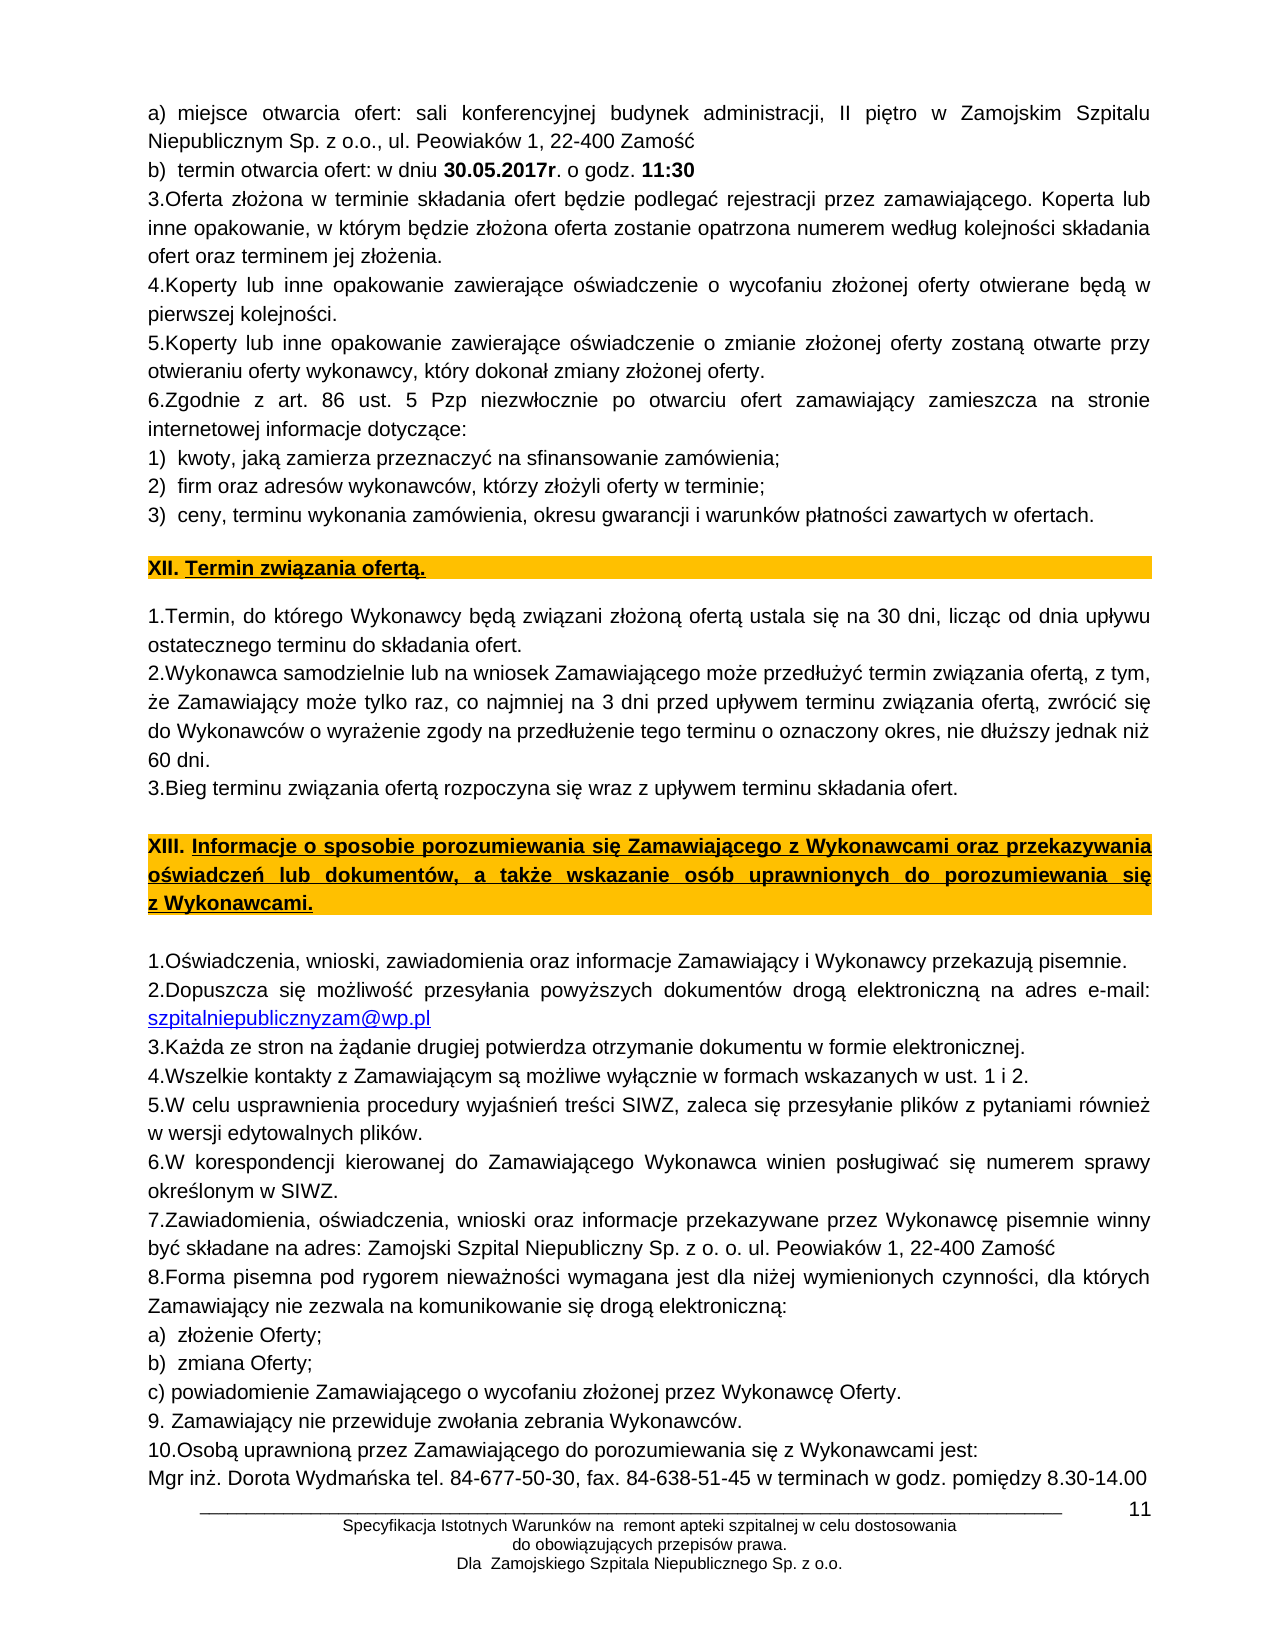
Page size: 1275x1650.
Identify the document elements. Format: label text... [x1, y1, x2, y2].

text 9. Zamawiający nie przewiduje zwołania zebrania Wykonawców. [148, 1409, 1152, 1433]
text 2.Dopuszcza się możliwość przesyłania powyższych dokumentów drogą elektroniczną na adres e-mail: szpitalniepublicznyzam@wp.pl [148, 977, 1152, 1030]
text 3.Oferta złożona w terminie składania ofert będzie podlegać rejestracji przez zamawiającego. Koperta lub inne opakowanie, w którym będzie złożona oferta zostanie opatrzona numerem według kolejności składania ofert oraz terminem jej złożenia. [148, 187, 1152, 268]
list kwoty, jaką zamierza przeznaczyć na sfinansowanie zamówienia; [148, 445, 1152, 469]
text 5.Koperty lub inne opakowanie zawierające oświadczenie o zmianie złożonej oferty zostaną otwarte przy otwieraniu oferty wykonawcy, który dokonał zmiany złożonej oferty. [148, 330, 1152, 383]
text Mgr inż. Dorota Wydmańska tel. 84-677-50-30, fax. 84-638-51-45 w terminach w godz. pomiędzy 8.30-14.00 [148, 1466, 411, 1490]
text 1.Oświadczenia, wnioski, zawiadomienia oraz informacje Zamawiający i Wykonawcy przekazują pisemnie. [148, 949, 1152, 973]
text 6.Zgodnie z art. 86 ust. 5 Pzp niezwłocznie po otwarciu ofert zamawiający zamieszcza na stronie internetowej informacje dotyczące: [148, 388, 1152, 441]
text c) powiadomienie Zamawiającego o wycofaniu złożonej przez Wykonawcę Oferty. [148, 1380, 1152, 1404]
text 4.Koperty lub inne opakowanie zawierające oświadczenie o wycofaniu złożonej oferty otwierane będą w pierwszej kolejności. [148, 273, 1152, 326]
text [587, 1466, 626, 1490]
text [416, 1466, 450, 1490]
text 4.Wszelkie kontakty z Zamawiającym są możliwe wyłącznie w formach wskazanych w ust. 1 i 2. [148, 1064, 1152, 1088]
text Mgr inż. Dorota Wydmańska tel. 84-677-50-30, fax. 84-638-51-45 w terminach w godz. pomiędzy 8.30-14.00 [757, 1466, 1059, 1490]
text 3.Każda ze stron na żądanie drugiej potwierdza otrzymanie dokumentu w formie elektronicznej. [148, 1035, 1152, 1059]
list ceny, terminu wykonania zamówienia, okresu gwarancji i warunków płatności zawartych w ofertach. [148, 503, 1152, 527]
list miejsce otwarcia ofert: sali konferencyjnej budynek administracji, II piętro w Zamojskim Szpitalu Niepublicznym Sp. z o.o., ul. Peowiaków 1, 22-400 Zamość [148, 100, 1152, 153]
text 1.Termin, do którego Wykonawcy będą związani złożoną ofertą ustala się na 30 dni, licząc od dnia upływu ostatecznego terminu do składania ofert. [148, 604, 1152, 656]
subtitle 10.Osobą uprawnioną przez Zamawiającego do porozumiewania się z Wykonawcami jest: [148, 1437, 1152, 1461]
text 8.Forma pisemna pod rygorem nieważności wymagana jest dla niżej wymienionych czynności, dla których Zamawiający nie zezwala na komunikowanie się drogą elektroniczną: [148, 1265, 1152, 1318]
text 2.Wykonawca samodzielnie lub na wniosek Zamawiającego może przedłużyć termin związania ofertą, z tym, że Zamawiający może tylko raz, co najmniej na 3 dni przed upływem terminu związania ofertą, zwrócić się do Wykonawców o wyrażenie zgody na przedłużenie tego terminu o oznaczony okres, nie dłuższy jednak niż 60 dni. [148, 661, 1152, 771]
subtitle XII. Termin związania ofertą. [148, 556, 1152, 579]
subtitle 6.W korespondencji kierowanej do Zamawiającego Wykonawca winien posługiwać się numerem sprawy określonym w SIWZ. [148, 1150, 1152, 1203]
list zmiana Oferty; [148, 1351, 1152, 1375]
list termin otwarcia ofert: w dniu 30.05.2017r. o godz. 11:30 [148, 158, 1152, 182]
text 7.Zawiadomienia, oświadczenia, wnioski oraz informacje przekazywane przez Wykonawcę pisemnie winny być składane na adres: Zamojski Szpital Niepubliczny Sp. z o. o. ul. Peowiaków 1, 22-400 Zamość [148, 1207, 1152, 1260]
text 3.Bieg terminu związania ofertą rozpoczyna się wraz z upływem terminu składania ofert. [148, 776, 1152, 800]
list firm oraz adresów wykonawców, którzy złożyli oferty w terminie; [148, 474, 1152, 498]
list złożenie Oferty; [148, 1322, 1152, 1346]
text 5.W celu usprawnienia procedury wyjaśnień treści SIWZ, zaleca się przesyłanie plików z pytaniami również w wersji edytowalnych plików. [148, 1092, 1152, 1145]
subtitle XIII. Informacje o sposobie porozumiewania się Zamawiającego z Wykonawcami oraz przekazywania oświadczeń lub dokumentów, a także wskazanie osób uprawnionych do porozumiewania się z Wykonawcami. [148, 834, 1152, 915]
